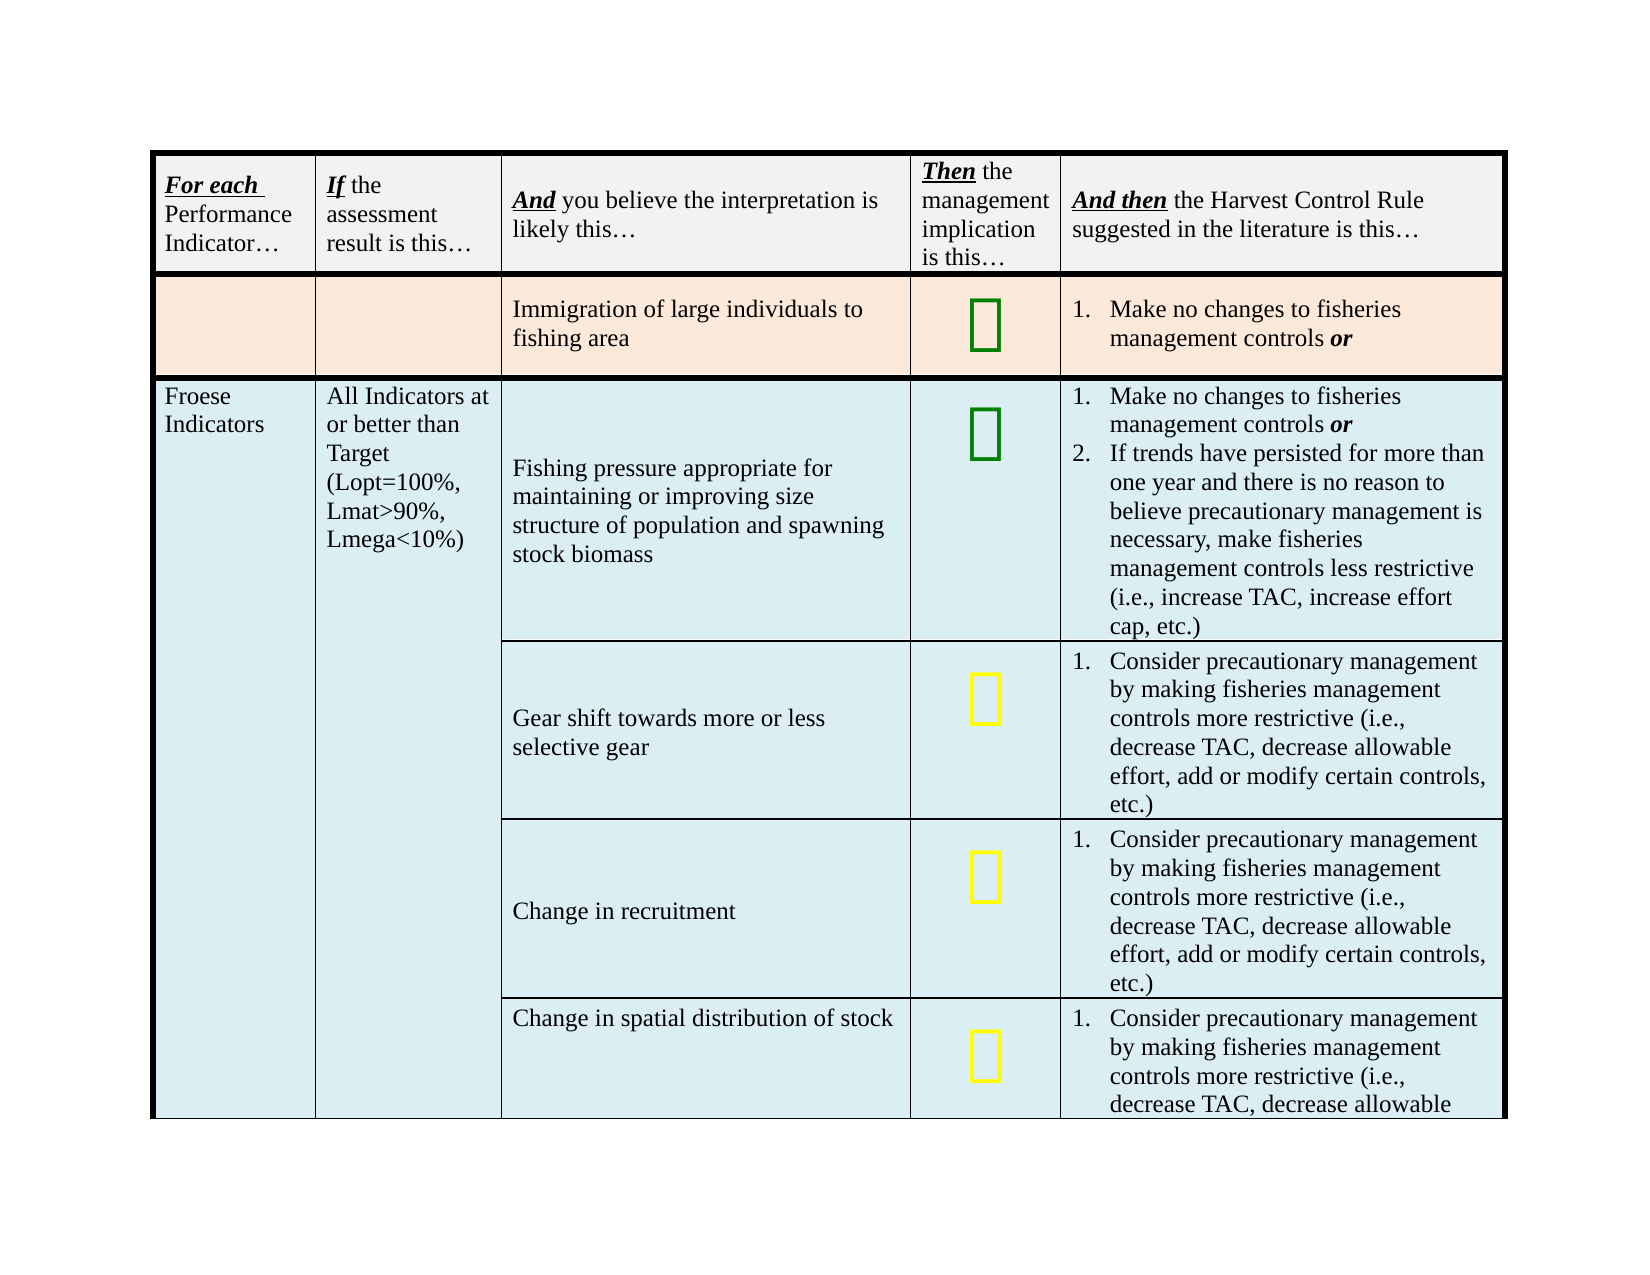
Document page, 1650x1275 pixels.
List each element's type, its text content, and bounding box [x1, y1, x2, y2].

table_cell  [911, 277, 1060, 374]
table_cell  [911, 999, 1060, 1118]
table_header And you believe the interpretation is likely this… [502, 156, 910, 271]
table_cell  [911, 820, 1060, 997]
table_cell Change in recruitment [502, 820, 910, 997]
table_cell Change in spatial distribution of stock [502, 999, 910, 1118]
table_cell Immigration of large individuals to fishing area [502, 277, 910, 374]
table_cell Make no changes to fisheries management controls or [1061, 277, 1502, 374]
table_header If the assessment result is this… [316, 156, 501, 271]
table_cell  [911, 642, 1060, 818]
table_cell  [911, 381, 1060, 639]
table_header And then the Harvest Control Rule suggested in the literature is this… [1061, 156, 1502, 271]
table_header For each Performance Indicator… [156, 156, 315, 271]
table_cell All Indicators at or better than Target (Lopt=100%, Lmat>90%, Lmega<10%) [316, 381, 501, 1118]
table_header Then the management implication is this… [911, 156, 1060, 271]
table_cell Froese Indicators [156, 381, 315, 1118]
table_cell Make no changes to fisheries management controls or If trends have persisted for more than one year and there is no reason to believe precautionary management is necessary, make fisheries management controls less restrictive (i.e., increase TAC, increase effort cap, etc.) [1061, 381, 1502, 639]
table_cell Gear shift towards more or less selective gear [502, 642, 910, 818]
table_cell Fishing pressure appropriate for maintaining or improving size structure of population and spawning stock biomass [502, 381, 910, 639]
